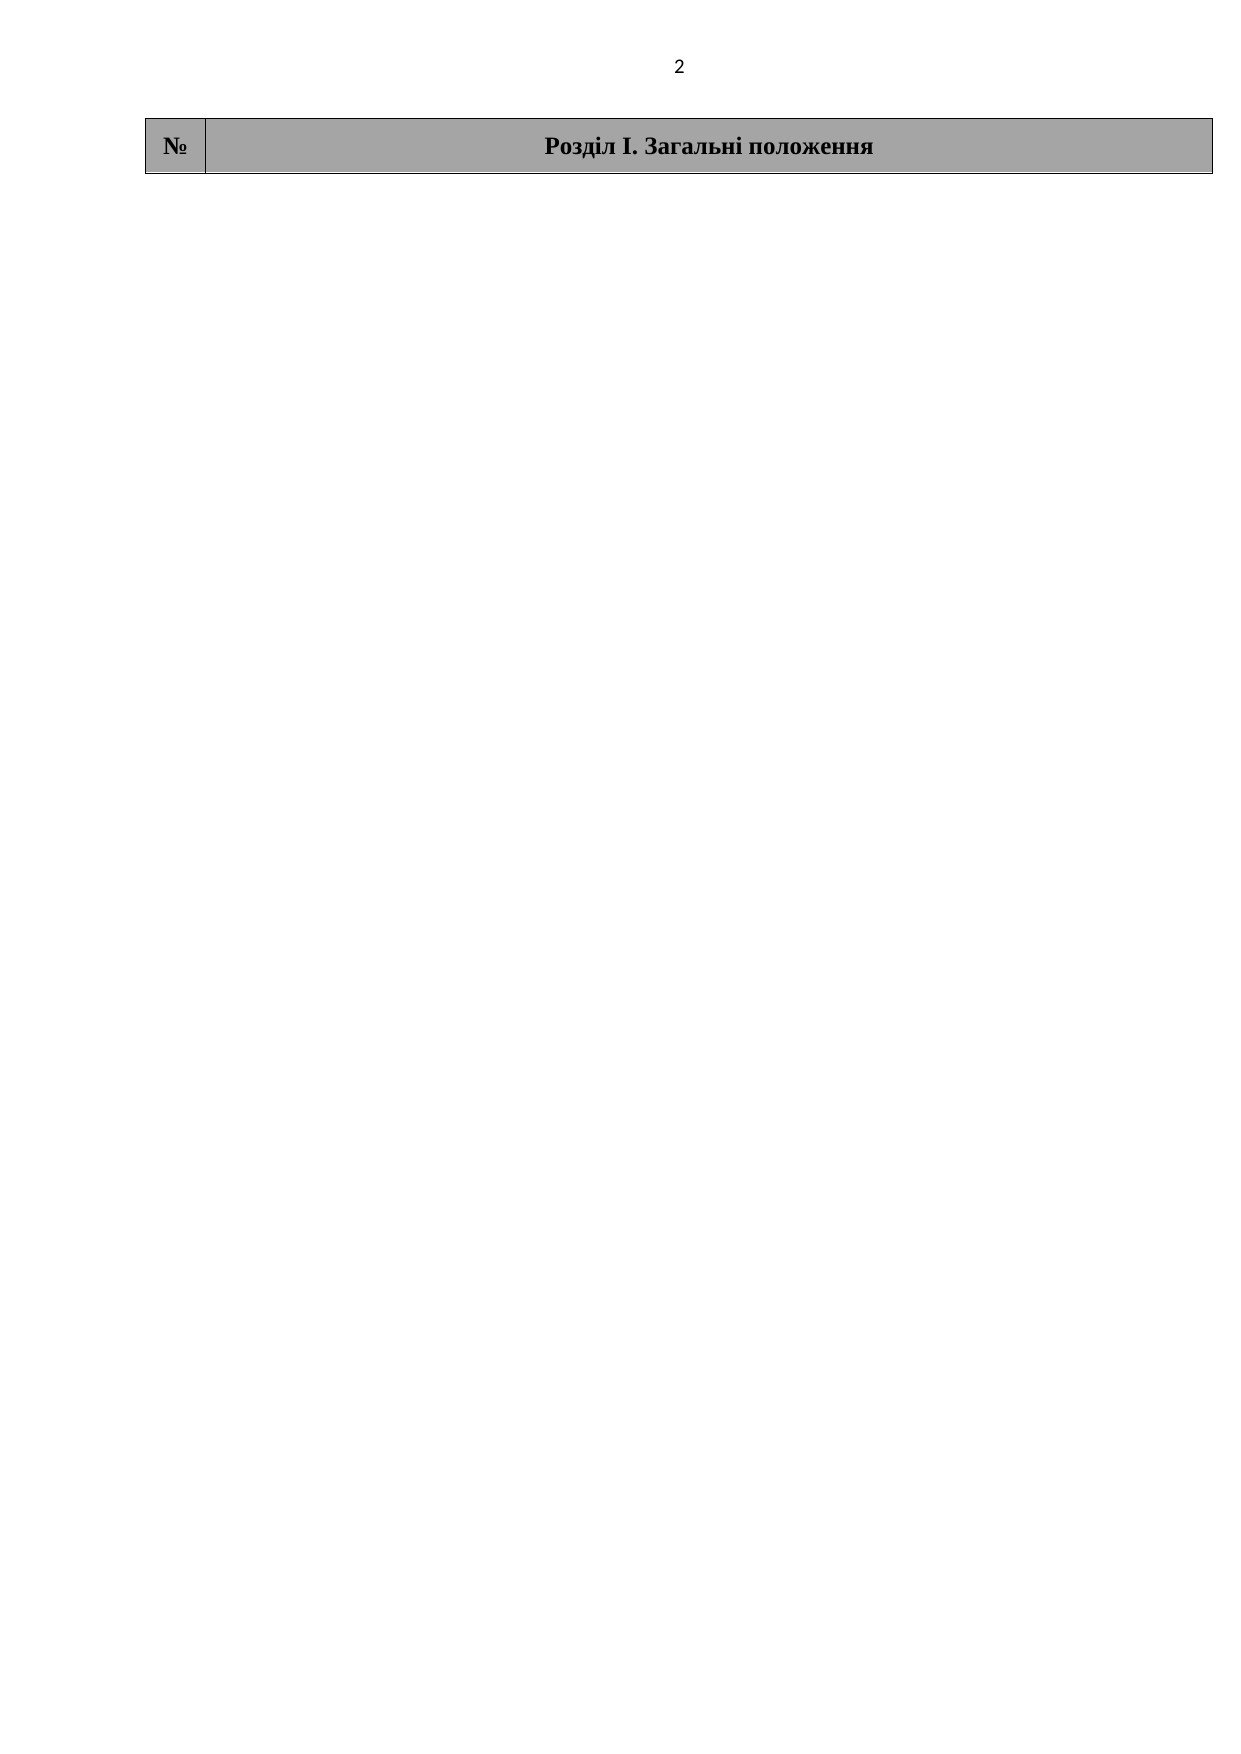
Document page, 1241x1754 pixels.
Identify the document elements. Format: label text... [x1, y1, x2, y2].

table_header Розділ І. Загальні положення [206, 119, 1212, 172]
table_header № [146, 119, 205, 172]
